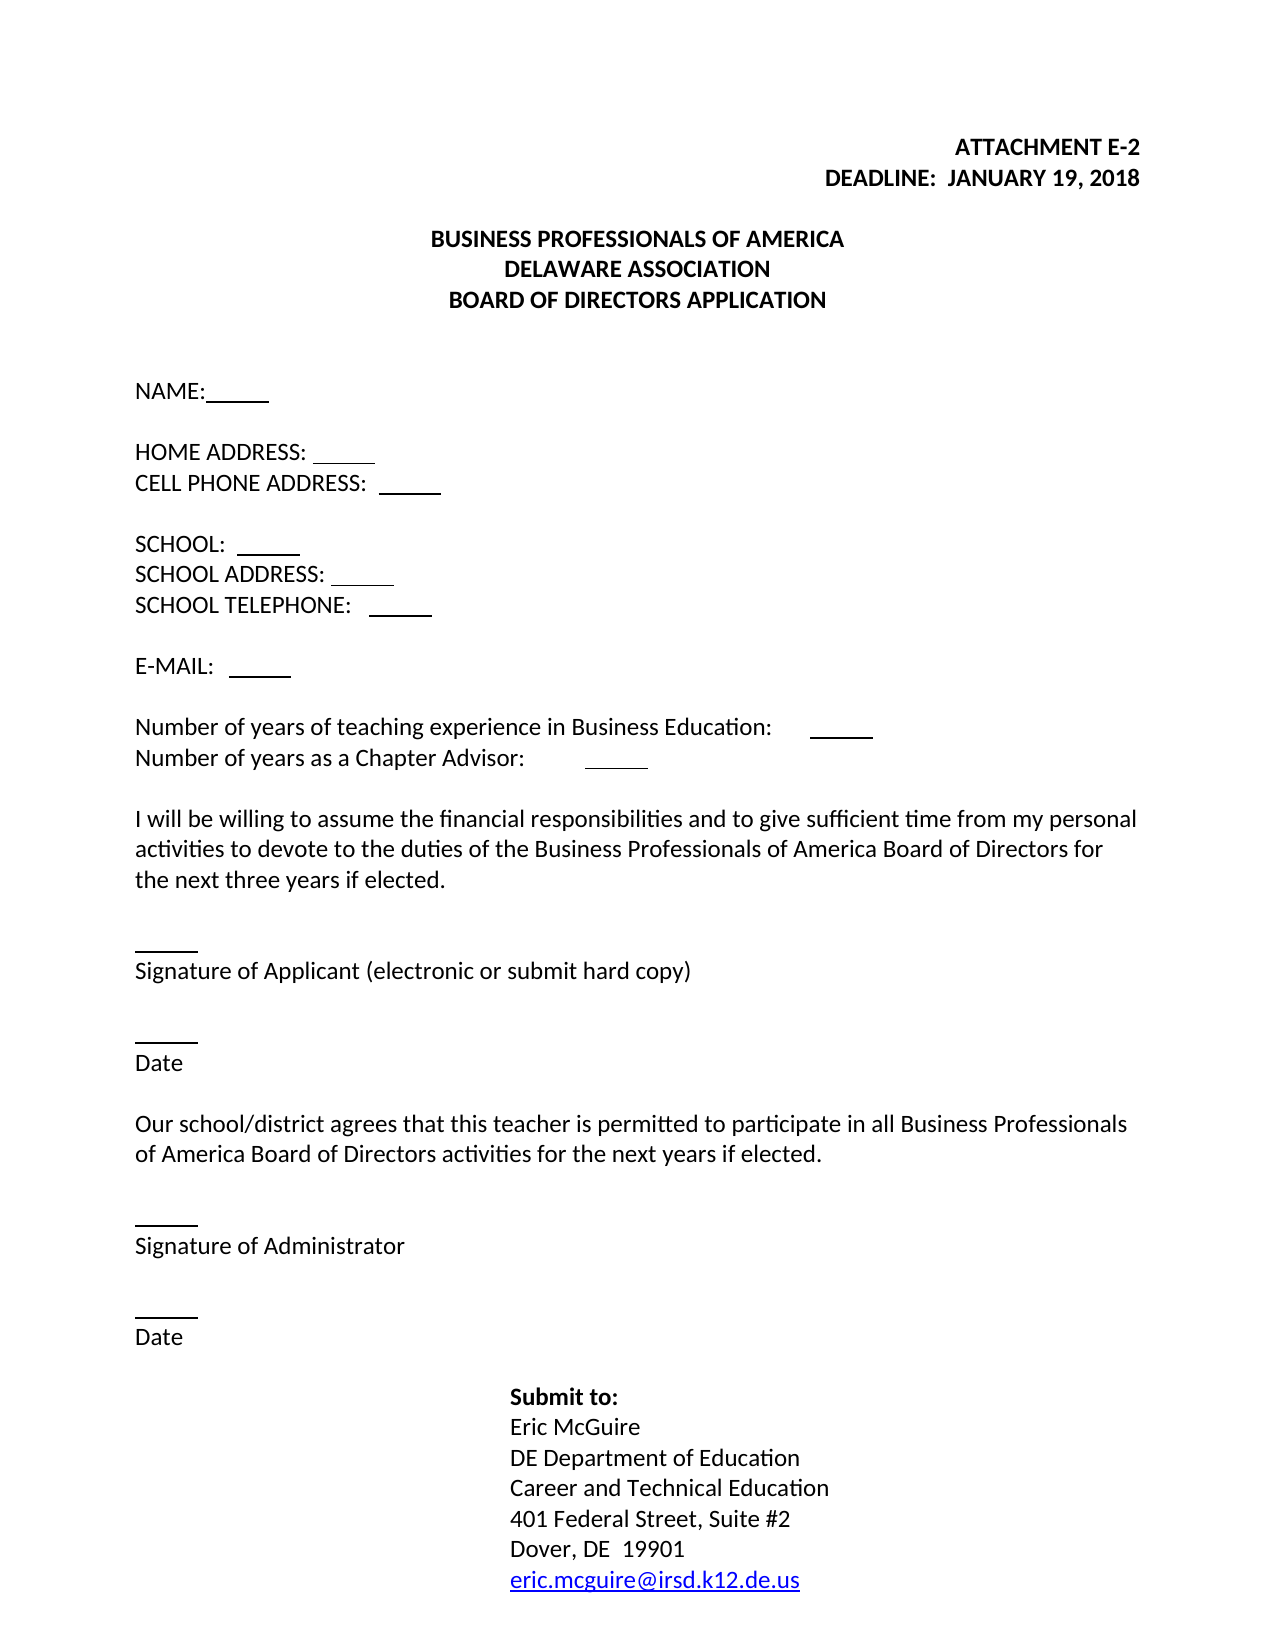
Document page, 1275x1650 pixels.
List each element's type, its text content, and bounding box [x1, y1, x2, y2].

text Eric McGuire [135, 1411, 1140, 1442]
text SCHOOL TELEPHONE: [135, 589, 1140, 619]
text eric.mcguire@irsd.k12.de.us [135, 1564, 1140, 1594]
text Submit to: [135, 1381, 1140, 1411]
text Career and Technical Education [135, 1472, 1140, 1503]
text HOME ADDRESS: [135, 436, 1140, 467]
text BOARD OF DIRECTORS APPLICATION [135, 284, 1140, 314]
text NAME: [135, 375, 1140, 406]
text Date [135, 1322, 1140, 1352]
text Date [135, 1047, 1140, 1077]
text SCHOOL: [135, 528, 1140, 558]
text DEADLINE: JANUARY 19, 2018 [135, 162, 1140, 192]
text Signature of Administrator [135, 1230, 1140, 1261]
text Number of years as a Chapter Advisor: [135, 742, 1140, 772]
text DE Department of Education [135, 1442, 1140, 1472]
text SCHOOL ADDRESS: [135, 558, 1140, 589]
text Number of years of teaching experience in Business Education: [135, 711, 1140, 742]
text BUSINESS PROFESSIONALS OF AMERICA [135, 223, 1140, 253]
text CELL PHONE ADDRESS: [135, 467, 1140, 497]
text DELAWARE ASSOCIATION [135, 253, 1140, 284]
text E-MAIL: [135, 650, 1140, 681]
text Signature of Applicant (electronic or submit hard copy) [135, 955, 1140, 986]
text 401 Federal Street, Suite #2 [135, 1503, 1140, 1533]
text ATTACHMENT E-2 [135, 131, 1140, 162]
text I will be willing to assume the financial responsibilities and to give sufficient time from my personal activities to devote to the duties of the Business Professionals of America Board of Directors for the next three years if elected. [135, 803, 1140, 894]
text Dover, DE 19901 [135, 1533, 1140, 1564]
text Our school/district agrees that this teacher is permitted to participate in all Business Professionals of America Board of Directors activities for the next years if elected. [135, 1108, 1140, 1169]
